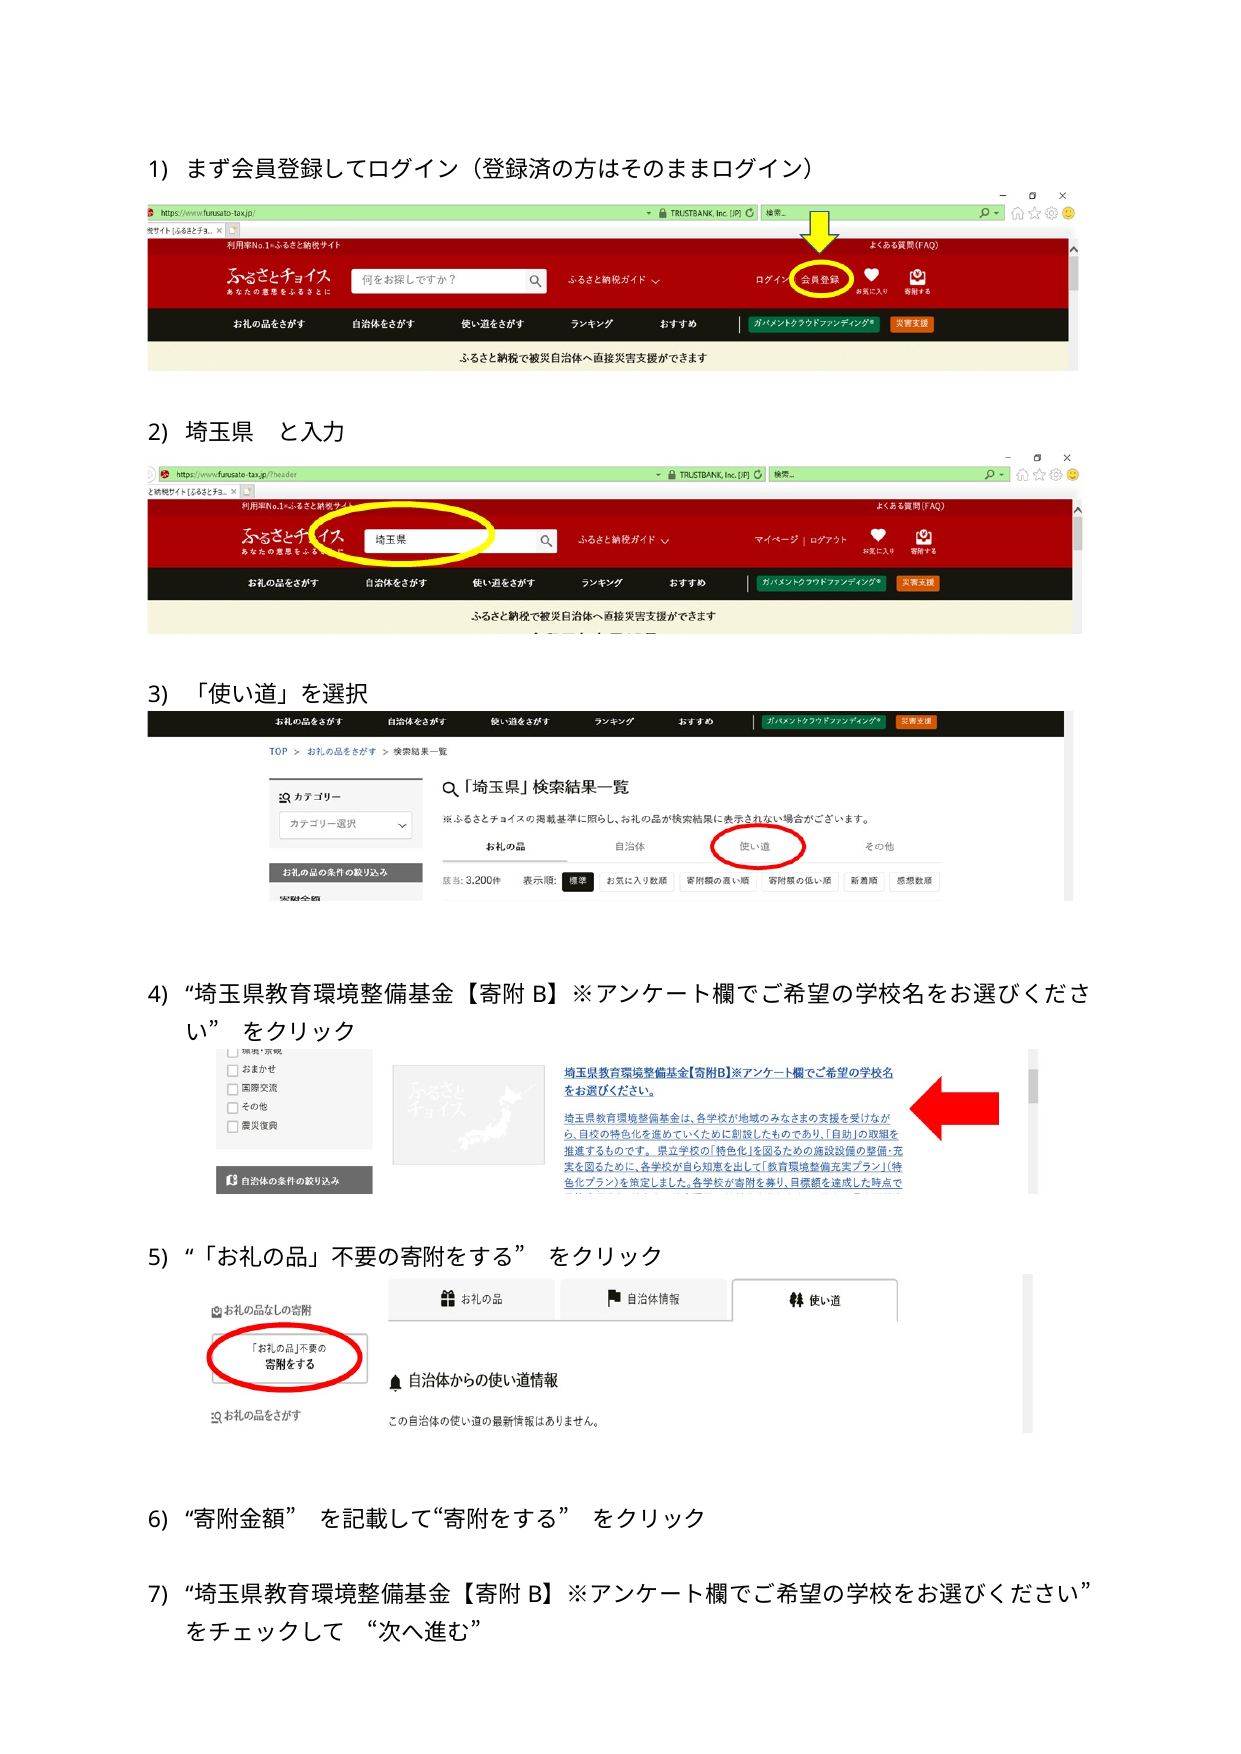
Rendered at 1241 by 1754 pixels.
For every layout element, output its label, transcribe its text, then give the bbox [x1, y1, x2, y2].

list 「使い道」を選択 [148, 674, 1093, 712]
list 埼玉県 と入力 [148, 412, 1093, 449]
list まず会員登録してログイン（登録済の方はそのままログイン） [148, 149, 1093, 186]
picture [147, 186, 1128, 371]
picture [147, 1049, 1094, 1194]
picture [147, 449, 1116, 634]
picture [147, 1274, 1093, 1433]
picture [147, 711, 1074, 901]
list “埼玉県教育環境整備基金【寄附B】※アンケート欄でご希望の学校名をお選びください” をクリック [148, 974, 1093, 1049]
list “「お礼の品」不要の寄附をする” をクリック [148, 1237, 1093, 1274]
list “埼玉県教育環境整備基金【寄附B】※アンケート欄でご希望の学校をお選びください” をチェックして “次へ進む” [148, 1574, 1093, 1649]
list “寄附金額” を記載して“寄附をする” をクリック [148, 1499, 1093, 1537]
